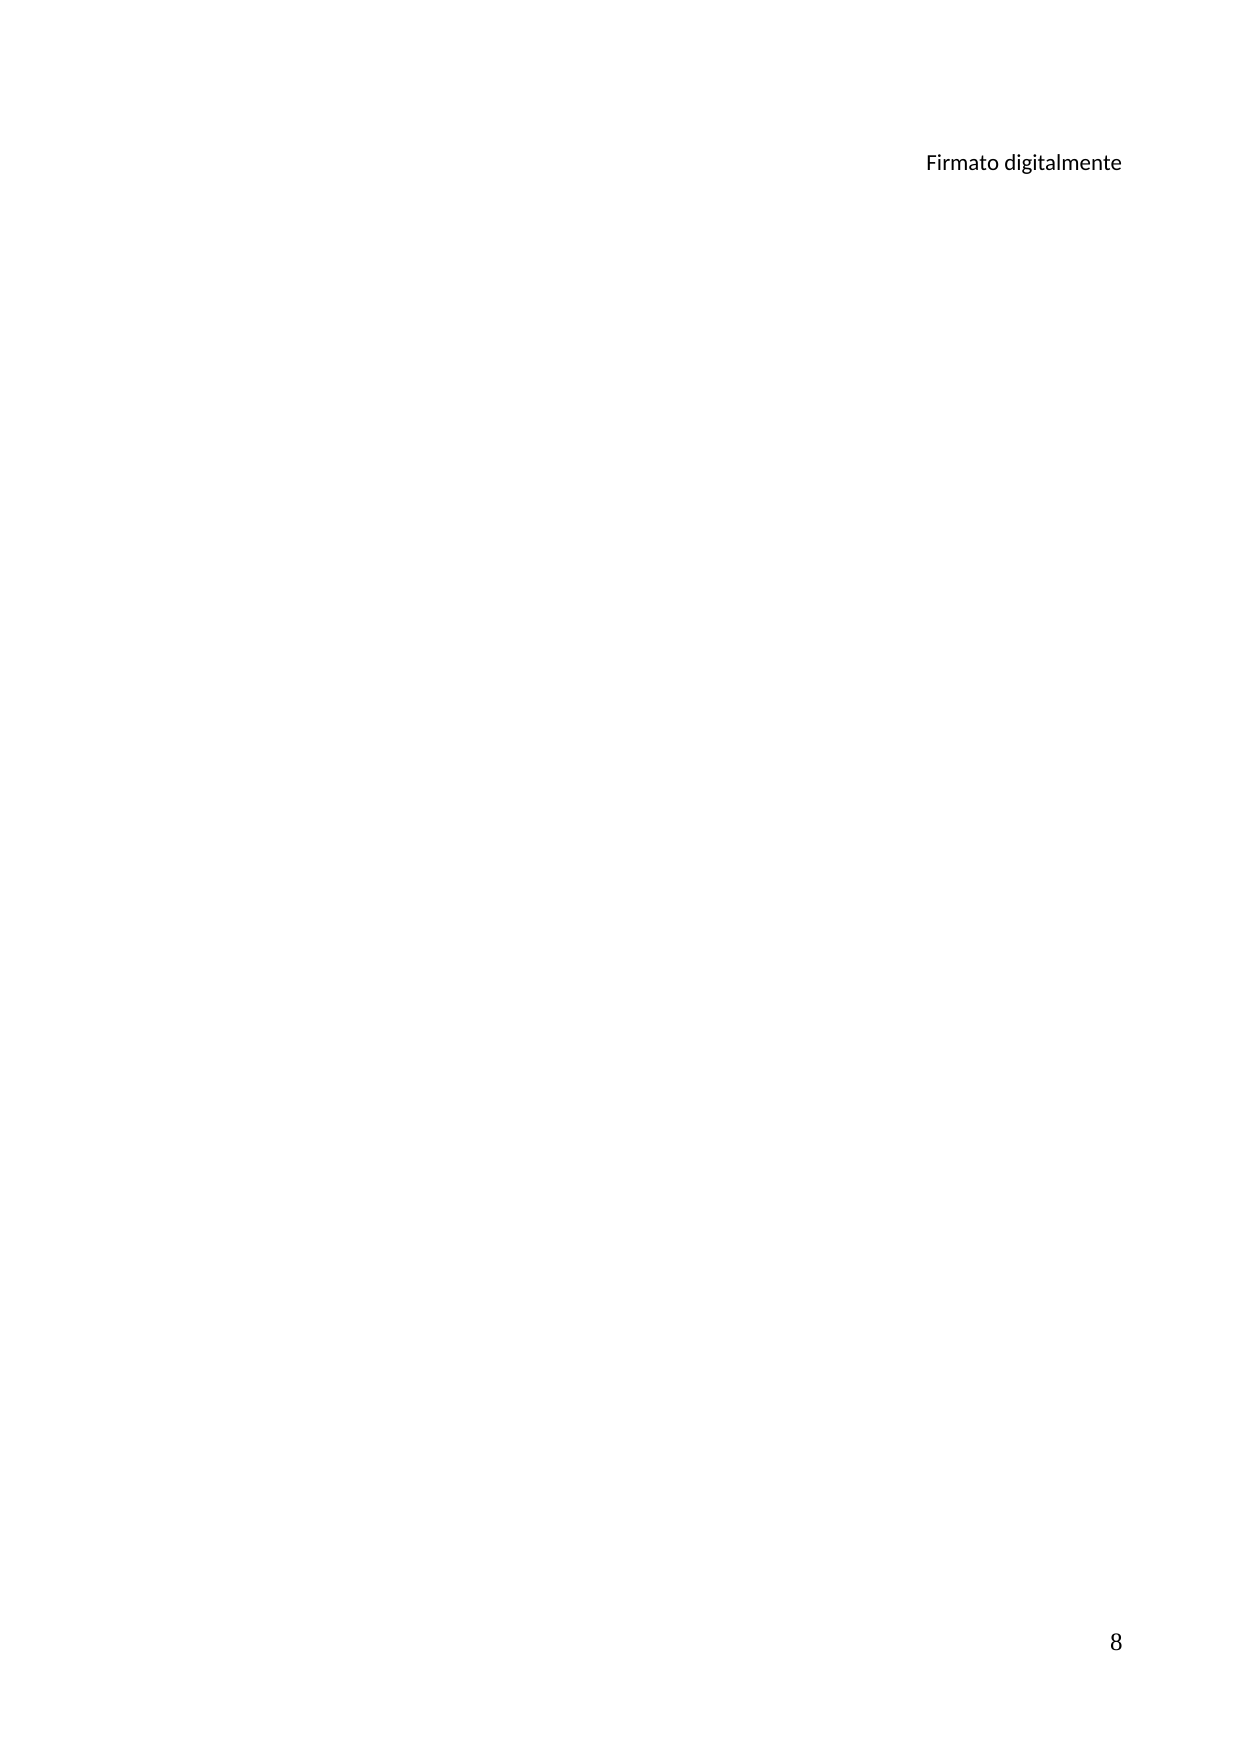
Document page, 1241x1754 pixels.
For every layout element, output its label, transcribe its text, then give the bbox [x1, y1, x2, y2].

text Firmato digitalmente [118, 148, 1122, 176]
